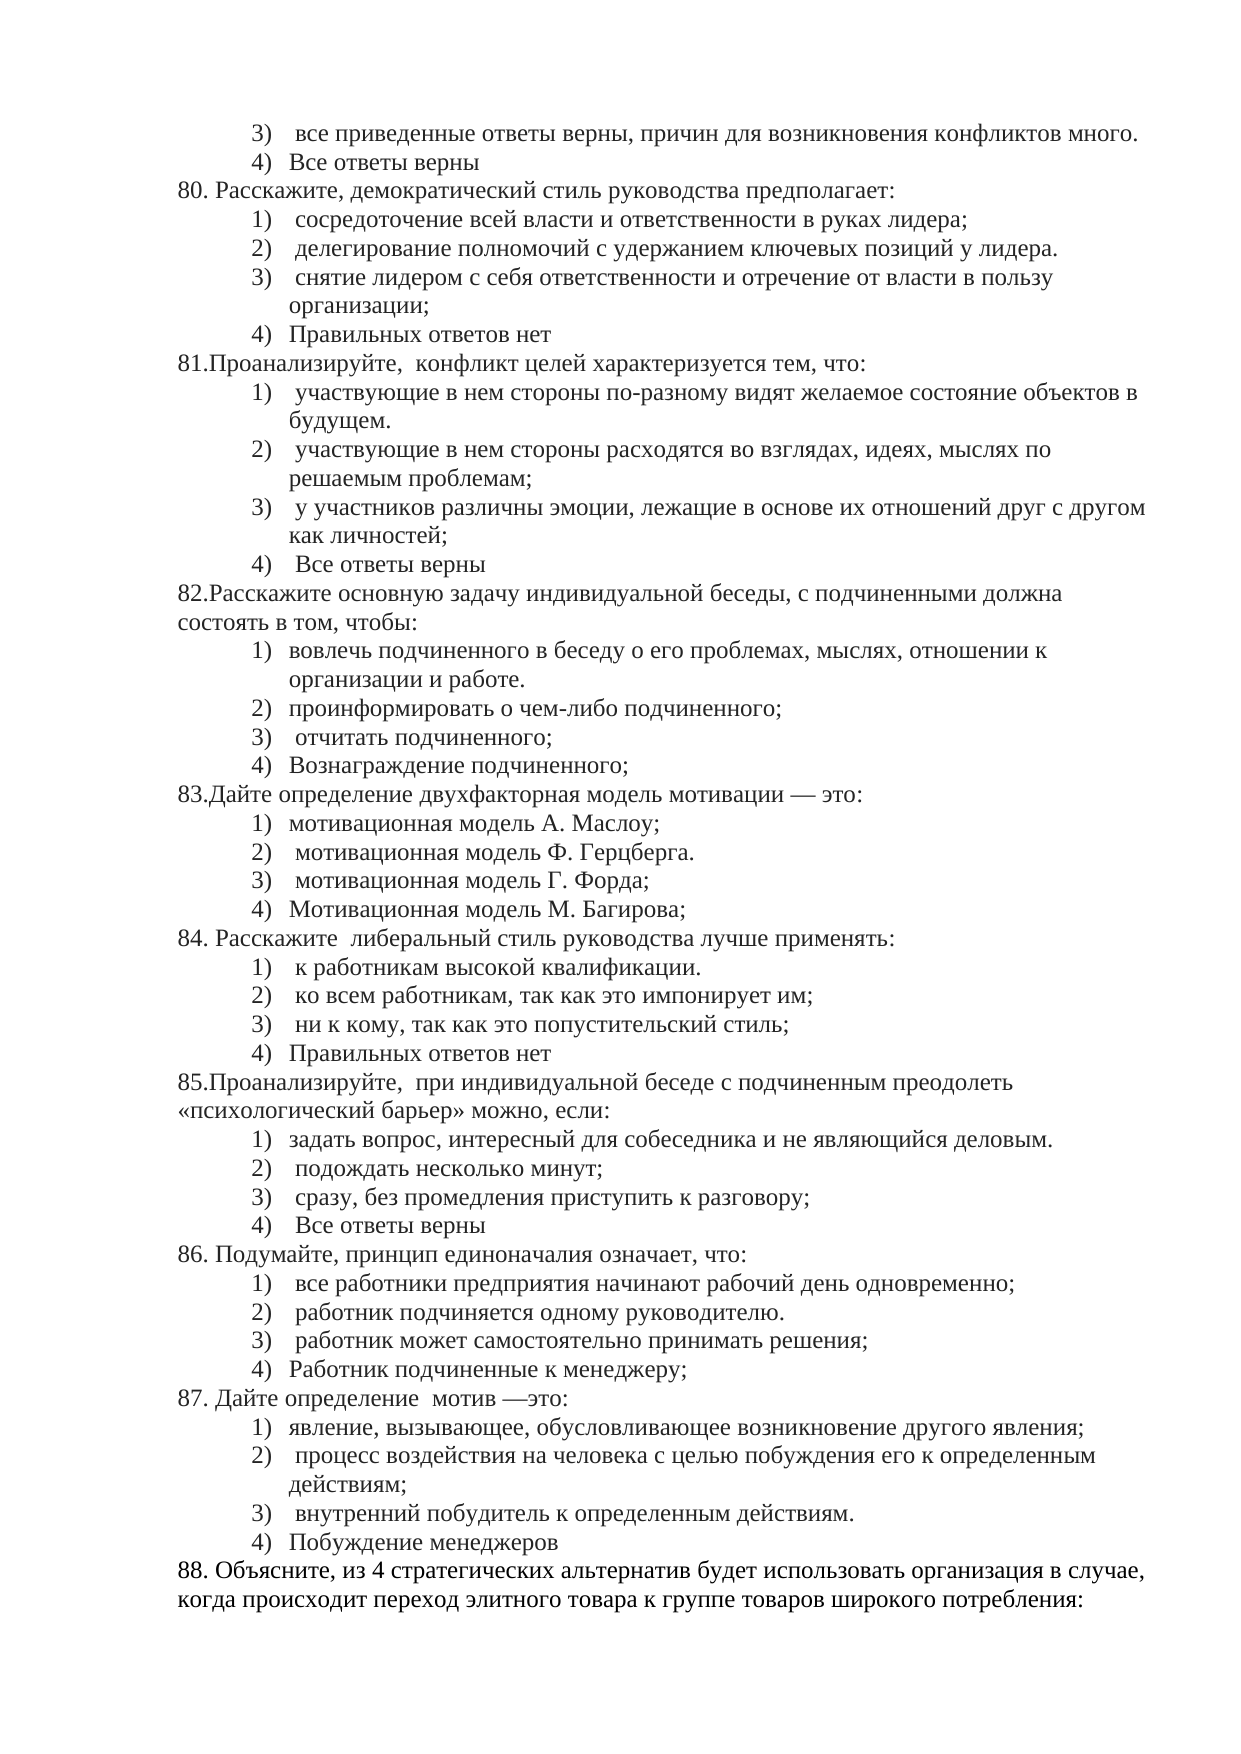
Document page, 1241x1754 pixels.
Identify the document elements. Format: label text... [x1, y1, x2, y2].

list мотивационная модель А. Маслоу; [251, 808, 1152, 837]
list все работники предприятия начинают рабочий день одновременно; [251, 1268, 1152, 1297]
list Все ответы верны [251, 1211, 1152, 1239]
list мотивационная модель Г. Форда; [251, 866, 1152, 894]
list мотивационная модель Ф. Герцберга. [251, 837, 1152, 866]
list Мотивационная модель М. Багирова; [251, 894, 1152, 923]
list процесс воздействия на человека с целью побуждения его к определенным действиям; [251, 1441, 1152, 1498]
list участвующие в нем стороны по-разному видят желаемое состояние объектов в будущем. [251, 377, 1152, 434]
list у участников различны эмоции, лежащие в основе их отношений друг с другом как личностей; [251, 492, 1152, 549]
list Побуждение менеджеров [251, 1527, 1152, 1556]
list вовлечь подчиненного в беседу о его проблемах, мыслях, отношении к организации и работе. [251, 636, 1152, 693]
list снятие лидером с себя ответственности и отречение от власти в пользу организации; [251, 262, 1152, 319]
list работник подчиняется одному руководителю. [251, 1297, 1152, 1326]
text 87. Дайте определение мотив —это: [177, 1383, 1152, 1412]
list отчитать подчиненного; [251, 722, 1152, 751]
list Вознаграждение подчиненного; [251, 751, 1152, 779]
list Все ответы верны [251, 549, 1152, 578]
text 80. Расскажите, демократический стиль руководства предполагает: [177, 176, 1152, 204]
list внутренний побудитель к определенным действиям. [251, 1498, 1152, 1527]
list Работник подчиненные к менеджеру; [251, 1354, 1152, 1383]
list проинформировать о чем-либо подчиненного; [251, 693, 1152, 722]
text 83.Дайте определение двухфакторная модель мотивации — это: [177, 779, 1152, 808]
list все приведенные ответы верны, причин для возникновения конфликтов много. [251, 118, 1152, 147]
list делегирование полномочий с удержанием ключевых позиций у лидера. [251, 233, 1152, 262]
list задать вопрос, интересный для собеседника и не являющийся деловым. [251, 1124, 1152, 1153]
list ко всем работникам, так как это импонирует им; [251, 981, 1152, 1009]
list участвующие в нем стороны расходятся во взглядах, идеях, мыслях по решаемым проблемам; [251, 434, 1152, 492]
list ни к кому, так как это попустительский стиль; [251, 1009, 1152, 1038]
text 86. Подумайте, принцип единоначалия означает, что: [177, 1239, 1152, 1268]
list Все ответы верны [251, 147, 1152, 176]
text 85.Проанализируйте, при индивидуальной беседе с подчиненным преодолеть «психологический барьер» можно, если: [177, 1067, 1152, 1124]
list к работникам высокой квалификации. [251, 952, 1152, 981]
text 81.Проанализируйте, конфликт целей характеризуется тем, что: [177, 348, 1152, 377]
list сразу, без промедления приступить к разговору; [251, 1182, 1152, 1211]
list Правильных ответов нет [251, 1038, 1152, 1067]
list подождать несколько минут; [251, 1153, 1152, 1182]
list Правильных ответов нет [251, 319, 1152, 348]
text 82.Расскажите основную задачу индивидуальной беседы, с подчиненными должна состоять в том, чтобы: [177, 578, 1152, 636]
list явление, вызывающее, обусловливающее возникновение другого явления; [251, 1412, 1152, 1441]
list сосредоточение всей власти и ответственности в руках лидера; [251, 204, 1152, 233]
list работник может самостоятельно принимать решения; [251, 1326, 1152, 1354]
text 84. Расскажите либеральный стиль руководства лучше применять: [177, 923, 1152, 952]
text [177, 1556, 1152, 1613]
